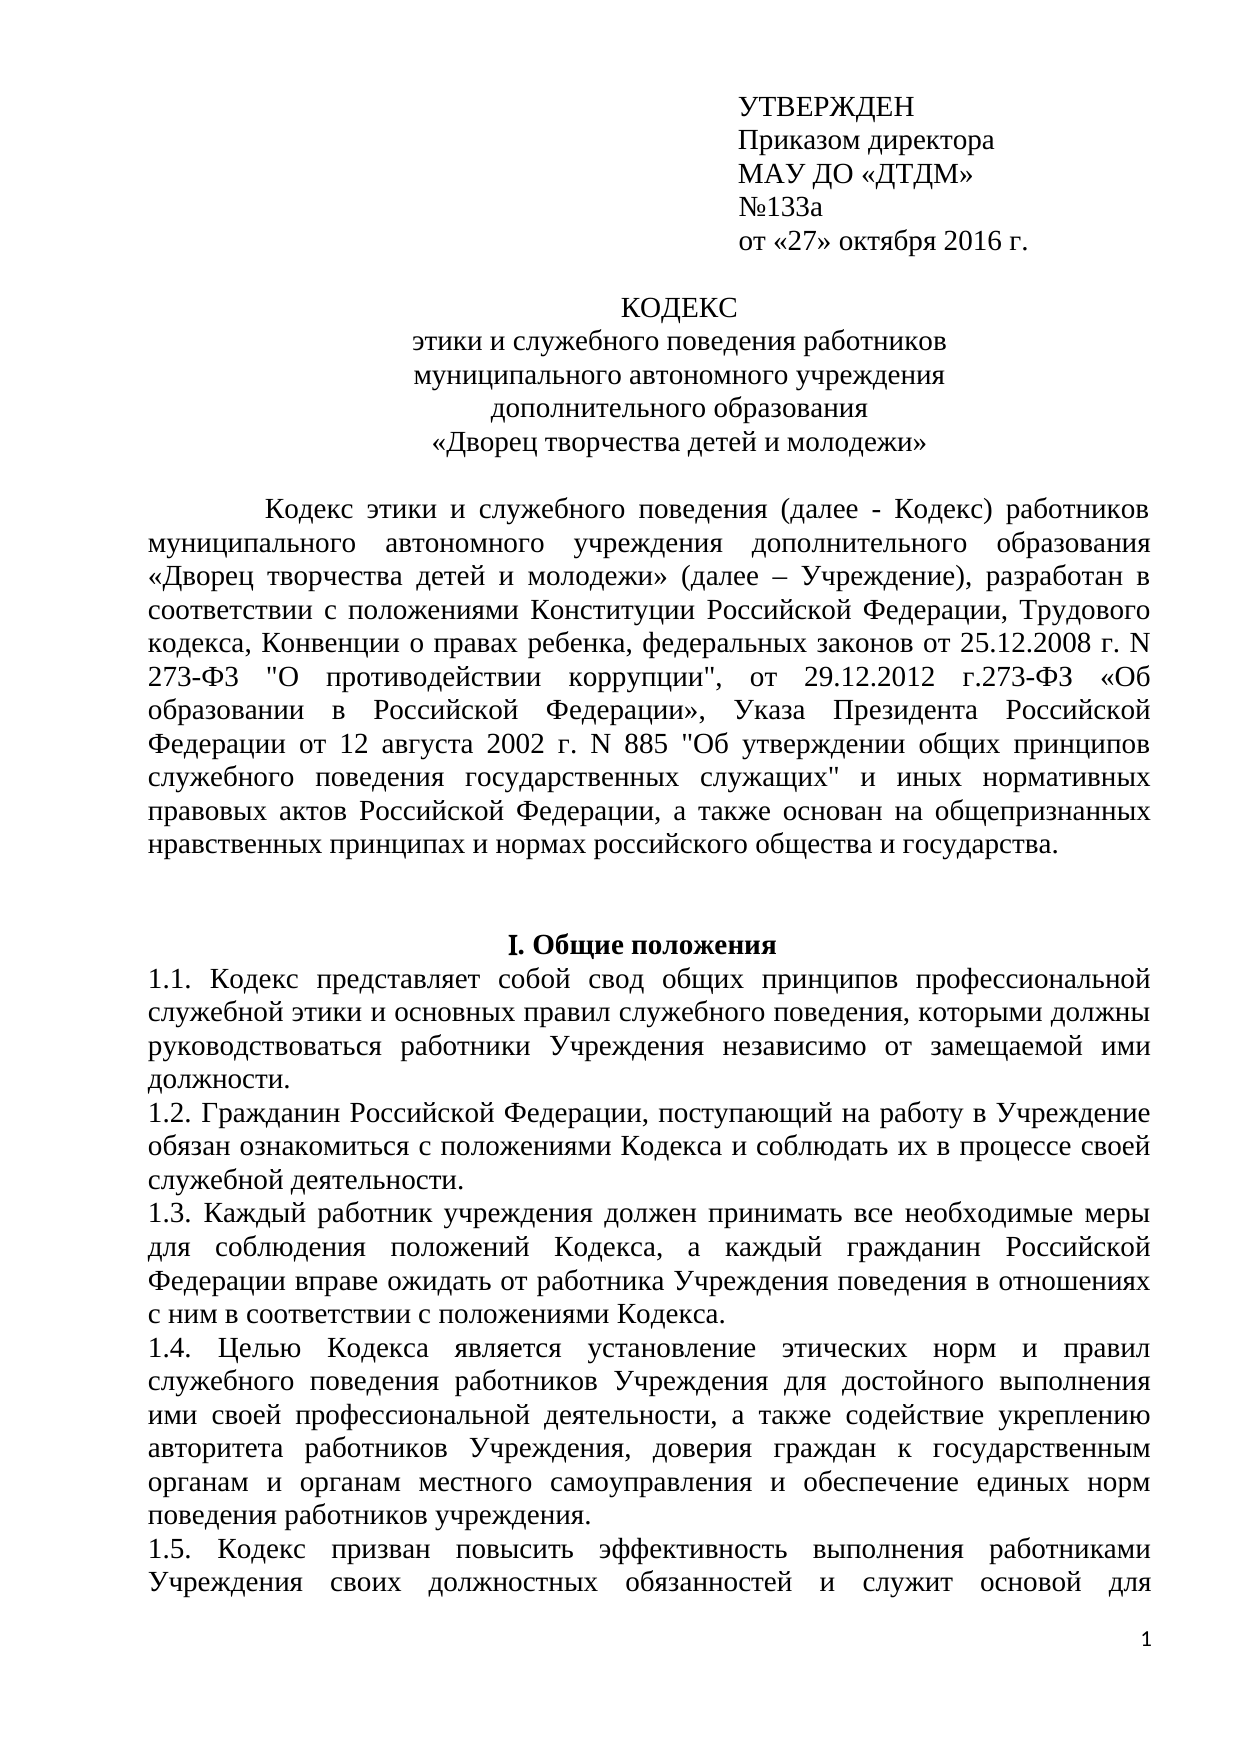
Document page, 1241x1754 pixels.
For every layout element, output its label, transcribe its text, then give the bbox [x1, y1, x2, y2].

text Кодекс этики и служебного поведения (далее - Кодекс) работников муниципального автономного учреждения дополнительного образования «Дворец творчества детей и молодежи» (далее – Учреждение), разработан в соответствии с положениями Конституции Российской Федерации, Трудового кодекса, Конвенции о правах ребенка, федеральных законов от 25.12.2008 г. N 273-Ф3 "О противодействии коррупции", от 29.12.2012 г.273-ФЗ «Об образовании в Российской Федерации», Указа Президента Российской Федерации от 12 августа 2002 г. N 885 "Об утверждении общих принципов служебного поведения государственных служащих" и иных нормативных правовых актов Российской Федерации, а также основан на общепризнанных нравственных принципах и нормах российского общества и государства. [148, 458, 1152, 860]
text от «27» октября 2016 г. [650, 223, 1152, 256]
text КОДЕКС этики и служебного поведения работников [207, 290, 1152, 357]
list Целью Кодекса является установление этических норм и правил служебного поведения работников Учреждения для достойного выполнения ими своей профессиональной деятельности, а также содействие укреплению авторитета работников Учреждения, доверия граждан к государственным органам и органам местного самоуправления и обеспечение единых норм поведения работников учреждения. [148, 1330, 1152, 1531]
list Кодекс представляет собой свод общих принципов профессиональной служебной этики и основных правил служебного поведения, которыми должны руководствоваться работники Учреждения независимо от замещаемой ими должности. [148, 961, 1152, 1095]
list Каждый работник учреждения должен принимать все необходимые меры для соблюдения положений Кодекса, а каждый гражданин Российской Федерации вправе ожидать от работника Учреждения поведения в отношениях с ним в соответствии с положениями Кодекса. [148, 1196, 1152, 1330]
text Приказом директора [664, 122, 1152, 156]
text дополнительного образования [207, 391, 1152, 424]
text УТВЕРЖДЕН [664, 89, 1152, 122]
text МАУ ДО «ДТДМ» [724, 156, 1152, 189]
text . Общие положения [133, 927, 1152, 961]
list Гражданин Российской Федерации, поступающий на работу в Учреждение обязан ознакомиться с положениями Кодекса и соблюдать их в процессе своей служебной деятельности. [148, 1095, 1152, 1196]
text №133а [650, 189, 1152, 223]
text муниципального автономного учреждения [207, 357, 1152, 391]
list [148, 1531, 1152, 1598]
text «Дворец творчества детей и молодежи» [207, 424, 1152, 458]
